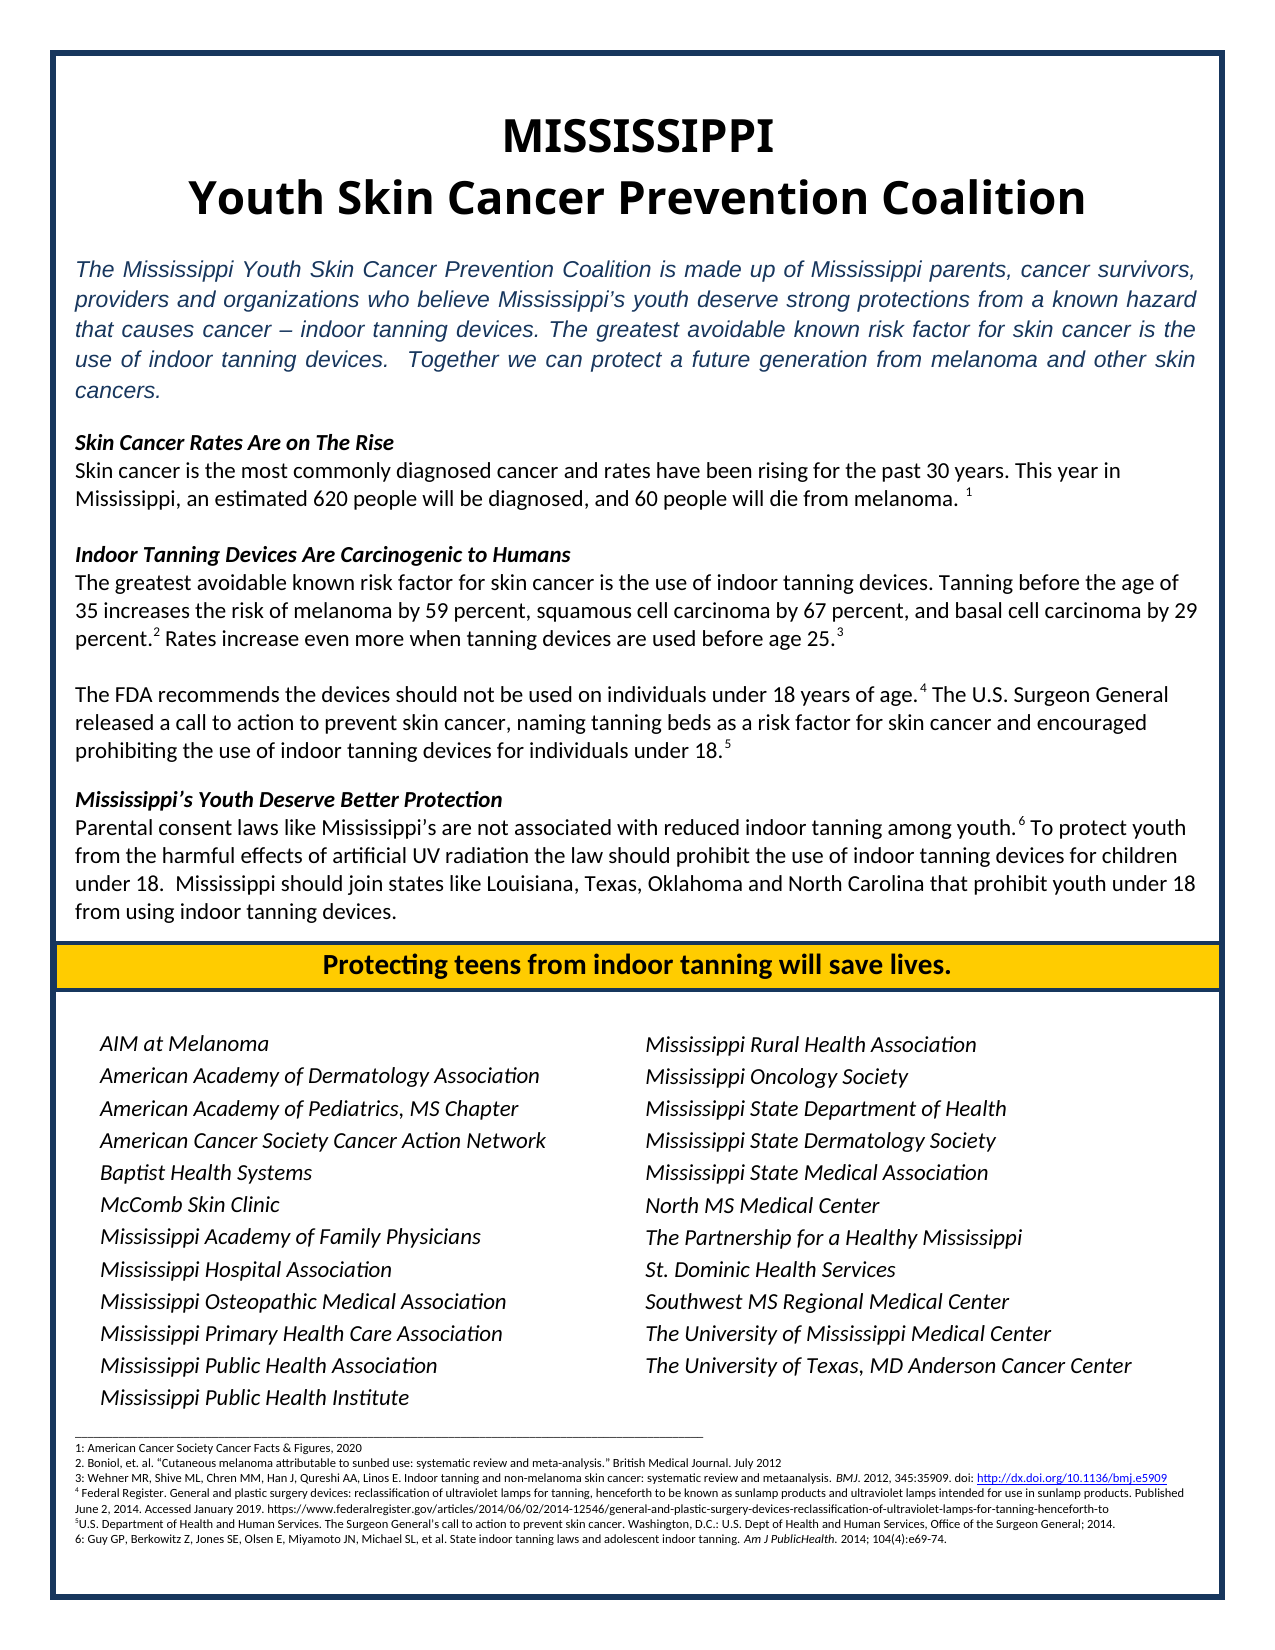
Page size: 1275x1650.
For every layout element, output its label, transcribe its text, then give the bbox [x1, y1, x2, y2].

text Mississippi [75, 103, 1200, 165]
text Protecting teens from indoor tanning will save lives. [75, 946, 1200, 981]
text The greatest avoidable known risk factor for skin cancer is the use of indoor tanning devices. Tanning before the age of 35 increases the risk of melanoma by 59 percent, squamous cell carcinoma by 67 percent, and basal cell carcinoma by 29 percent.2 Rates increase even more when tanning devices are used before age 25.3 [75, 568, 1200, 652]
text Youth Skin Cancer Prevention Coalition [75, 165, 1200, 256]
text Skin Cancer Rates Are on The Rise [75, 428, 1200, 456]
text Mississippi’s Youth Deserve Better Protection [75, 785, 1200, 813]
text Indoor Tanning Devices Are Carcinogenic to Humans [75, 540, 1200, 568]
text Parental consent laws like Mississippi’s are not associated with reduced indoor tanning among youth.6 To protect youth from the harmful effects of artificial UV radiation the law should prohibit the use of indoor tanning devices for children under 18. Mississippi should join states like Louisiana, Texas, Oklahoma and North Carolina that prohibit youth under 18 from using indoor tanning devices. [75, 813, 1200, 925]
text Skin cancer is the most commonly diagnosed cancer and rates have been rising for the past 30 years. This year in Mississippi, an estimated 620 people will be diagnosed, and 60 people will die from melanoma. 1 [75, 456, 1200, 512]
text The Mississippi Youth Skin Cancer Prevention Coalition is made up of Mississippi parents, cancer survivors, providers and organizations who believe Mississippi’s youth deserve strong protections from a known hazard that causes cancer – indoor tanning devices. The greatest avoidable known risk factor for skin cancer is the use of indoor tanning devices. Together we can protect a future generation from melanoma and other skin cancers. [75, 256, 1200, 403]
text The FDA recommends the devices should not be used on individuals under 18 years of age.4 The U.S. Surgeon General released a call to action to prevent skin cancer, naming tanning beds as a risk factor for skin cancer and encouraged prohibiting the use of indoor tanning devices for individuals under 18.5 [75, 680, 1200, 764]
